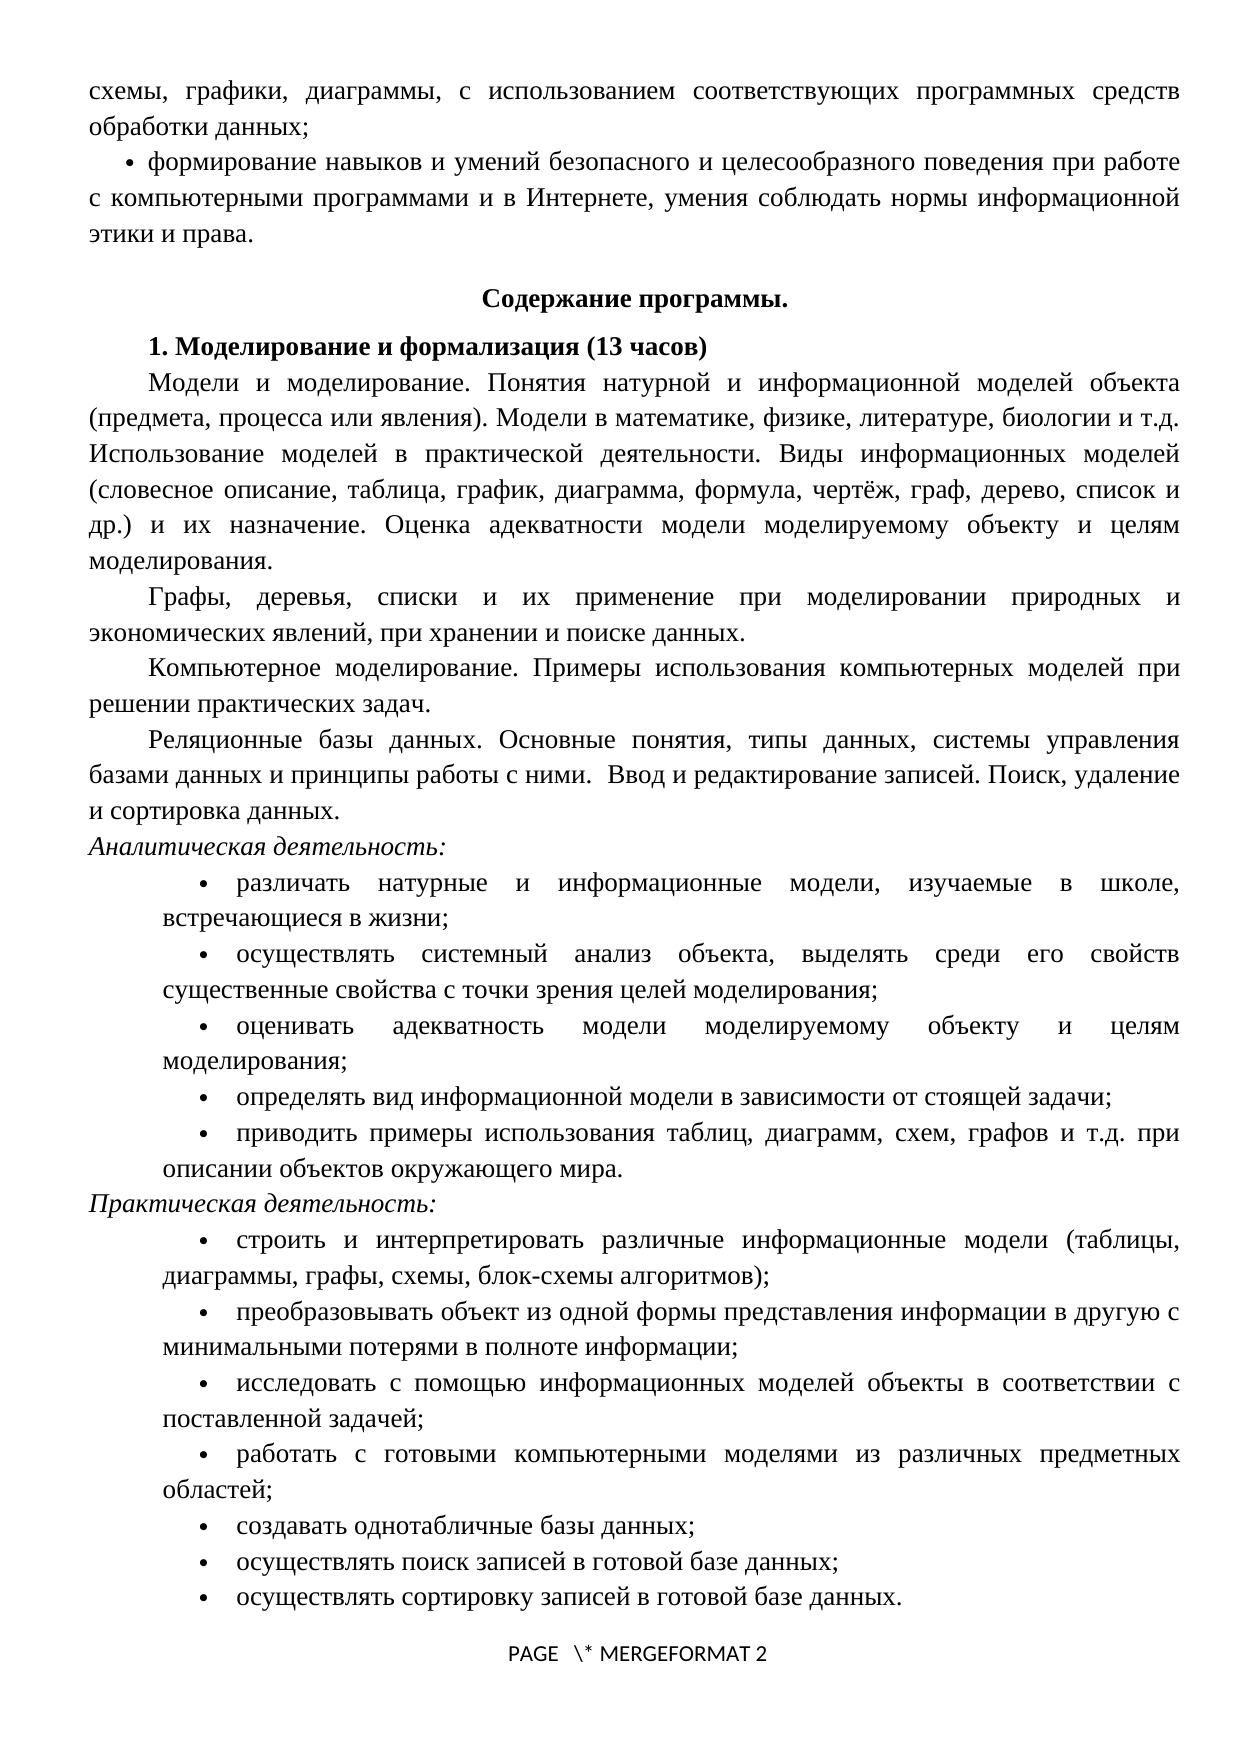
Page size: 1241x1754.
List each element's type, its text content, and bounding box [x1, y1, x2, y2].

text Модели и моделирование. Понятия натурной и информационной моделей объекта (предмета, процесса или явления). Модели в математике, физике, литературе, биологии и т.д. Использование моделей в практической деятельности. Виды информационных моделей (словесное описание, таблица, график, диаграмма, формула, чертёж, граф, дерево, список и др.) и их назначение. Оценка адекватности модели моделируемому объекту и целям моделирования. [89, 911, 1181, 1121]
list формирование представления об основных изучаемых понятиях: информация, алгоритм, модель – и их свойствах; [89, 210, 1181, 277]
text Содержание программы. [89, 827, 1181, 858]
list развитие алгоритмического мышления, необходимого для профессиональной деятельности в современном обществе; развитие умений составить и записать алгоритм для конкретного исполнителя; формирование знаний об алгоритмических конструкциях, логических значениях и операциях; знакомство с одним из языков программирования и основными алгоритмическими структурами — линейной, условной и циклической; [89, 311, 1181, 485]
list формирование умений формализации и структурирования информации, умения выбирать способ представления данных в соответствии с поставленной задачей — таблицы, схемы, графики, диаграммы, с использованием соответствующих программных средств обработки данных; [89, 519, 1181, 657]
list формирование навыков и умений безопасного и целесообразного поведения при работе с компьютерными программами и в Интернете, умения соблюдать нормы информационной этики и права. [89, 691, 1181, 793]
list осуществлять системный анализ объекта, выделять среди его свойств существенные свойства с точки зрения целей моделирования; [162, 1483, 1181, 1549]
list различать натурные и информационные модели, изучаемые в школе, встречающиеся в жизни; [162, 1411, 1181, 1478]
text Компьютерное моделирование. Примеры использования компьютерных моделей при решении практических задач. [89, 1197, 1181, 1264]
text 1. Моделирование и формализация (13 часов) [89, 875, 1181, 906]
text Аналитическая деятельность: [89, 1376, 1181, 1407]
list оценивать адекватность модели моделируемому объекту и целям моделирования; [162, 1554, 1181, 1621]
text Реляционные базы данных. Основные понятия, типы данных, системы управления базами данных и принципы работы с ними. Ввод и редактирование записей. Поиск, удаление и сортировка данных. [89, 1268, 1181, 1371]
text Графы, деревья, списки и их применение при моделировании природных и экономических явлений, при хранении и поиске данных. [89, 1125, 1181, 1192]
list формирование информационной и алгоритмической культуры; формирование представления о компьютере как универсальном устройстве обработки информации; развитие основных навыков и умений использования компьютерных устройств; [89, 74, 1181, 176]
